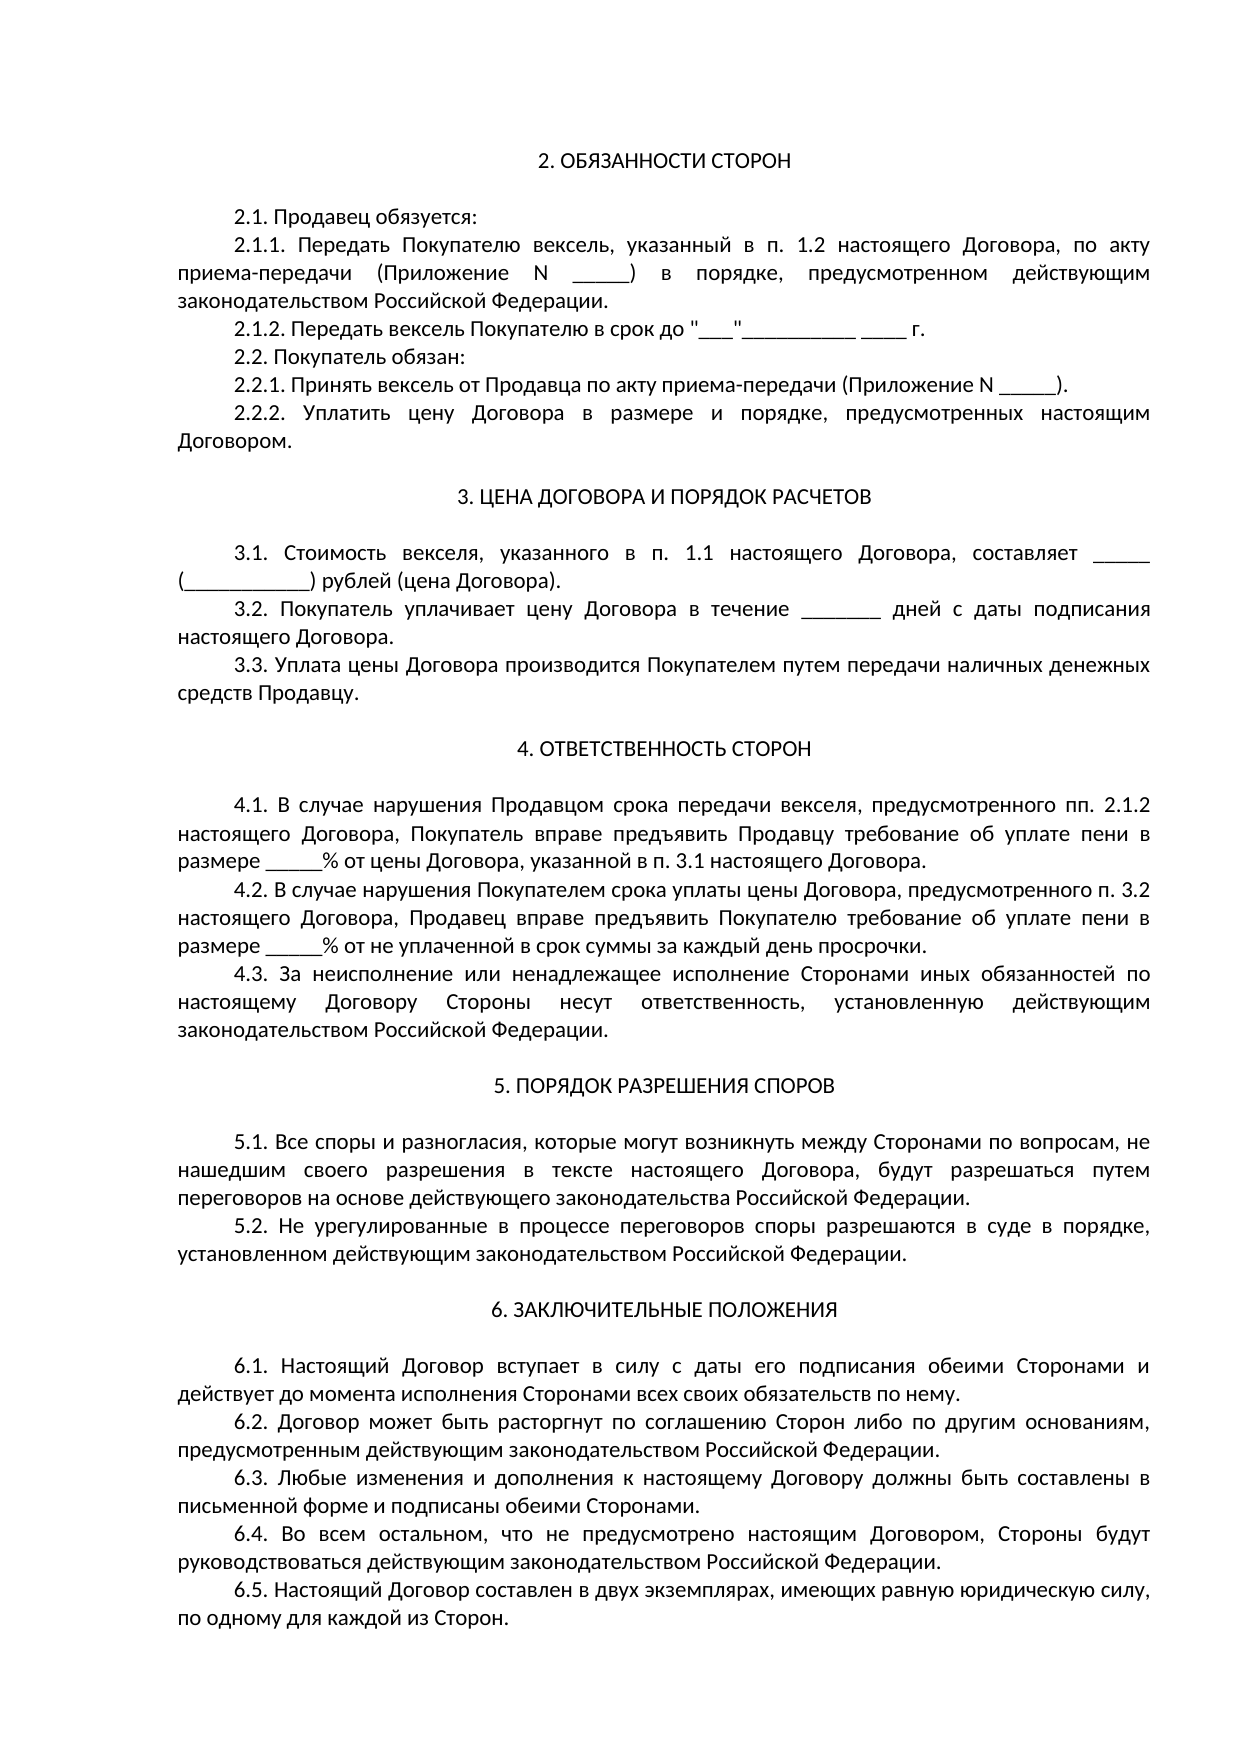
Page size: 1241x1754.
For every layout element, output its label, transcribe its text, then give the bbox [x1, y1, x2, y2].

text 5.2. Не урегулированные в процессе переговоров споры разрешаются в суде в порядке, установленном действующим законодательством Российской Федерации. [177, 1211, 1152, 1267]
text 2.1.1. Передать Покупателю вексель, указанный в п. 1.2 настоящего Договора, по акту приема-передачи (Приложение N _____) в порядке, предусмотренном действующим законодательством Российской Федерации. [177, 230, 1152, 314]
text 3.3. Уплата цены Договора производится Покупателем путем передачи наличных денежных средств Продавцу. [177, 651, 1152, 707]
text 3.2. Покупатель уплачивает цену Договора в течение _______ дней с даты подписания настоящего Договора. [177, 594, 1152, 651]
text 3.1. Стоимость векселя, указанного в п. 1.1 настоящего Договора, составляет _____ (___________) рублей (цена Договора). [177, 538, 1152, 594]
text 6.4. Во всем остальном, что не предусмотрено настоящим Договором, Стороны будут руководствоваться действующим законодательством Российской Федерации. [177, 1519, 1152, 1575]
text 4.3. За неисполнение или ненадлежащее исполнение Сторонами иных обязанностей по настоящему Договору Стороны несут ответственность, установленную действующим законодательством Российской Федерации. [177, 959, 1152, 1043]
text 5. ПОРЯДОК РАЗРЕШЕНИЯ СПОРОВ [177, 1071, 1152, 1099]
text 2.1. Продавец обязуется: [177, 202, 1152, 230]
text 2.2.2. Уплатить цену Договора в размере и порядке, предусмотренных настоящим Договором. [177, 398, 1152, 454]
text 6.5. Настоящий Договор составлен в двух экземплярах, имеющих равную юридическую силу, по одному для каждой из Сторон. [177, 1575, 1152, 1631]
text 5.1. Все споры и разногласия, которые могут возникнуть между Сторонами по вопросам, не нашедшим своего разрешения в тексте настоящего Договора, будут разрешаться путем переговоров на основе действующего законодательства Российской Федерации. [177, 1127, 1152, 1211]
text 6.2. Договор может быть расторгнут по соглашению Сторон либо по другим основаниям, предусмотренным действующим законодательством Российской Федерации. [177, 1407, 1152, 1463]
text 2.2.1. Принять вексель от Продавца по акту приема-передачи (Приложение N _____). [177, 370, 1152, 398]
text 4. ОТВЕТСТВЕННОСТЬ СТОРОН [177, 734, 1152, 763]
text 6.3. Любые изменения и дополнения к настоящему Договору должны быть составлены в письменной форме и подписаны обеими Сторонами. [177, 1463, 1152, 1519]
text 4.1. В случае нарушения Продавцом срока передачи векселя, предусмотренного пп. 2.1.2 настоящего Договора, Покупатель вправе предъявить Продавцу требование об уплате пени в размере _____% от цены Договора, указанной в п. 3.1 настоящего Договора. [177, 791, 1152, 875]
text 4.2. В случае нарушения Покупателем срока уплаты цены Договора, предусмотренного п. 3.2 настоящего Договора, Продавец вправе предъявить Покупателю требование об уплате пени в размере _____% от не уплаченной в срок суммы за каждый день просрочки. [177, 875, 1152, 959]
text 3. ЦЕНА ДОГОВОРА И ПОРЯДОК РАСЧЕТОВ [177, 482, 1152, 510]
text 2.2. Покупатель обязан: [177, 342, 1152, 370]
text 6. ЗАКЛЮЧИТЕЛЬНЫЕ ПОЛОЖЕНИЯ [177, 1295, 1152, 1323]
text 2. ОБЯЗАННОСТИ СТОРОН [177, 146, 1152, 174]
text 2.1.2. Передать вексель Покупателю в срок до "___"__________ ____ г. [177, 314, 1152, 342]
text 6.1. Настоящий Договор вступает в силу с даты его подписания обеими Сторонами и действует до момента исполнения Сторонами всех своих обязательств по нему. [177, 1351, 1152, 1407]
